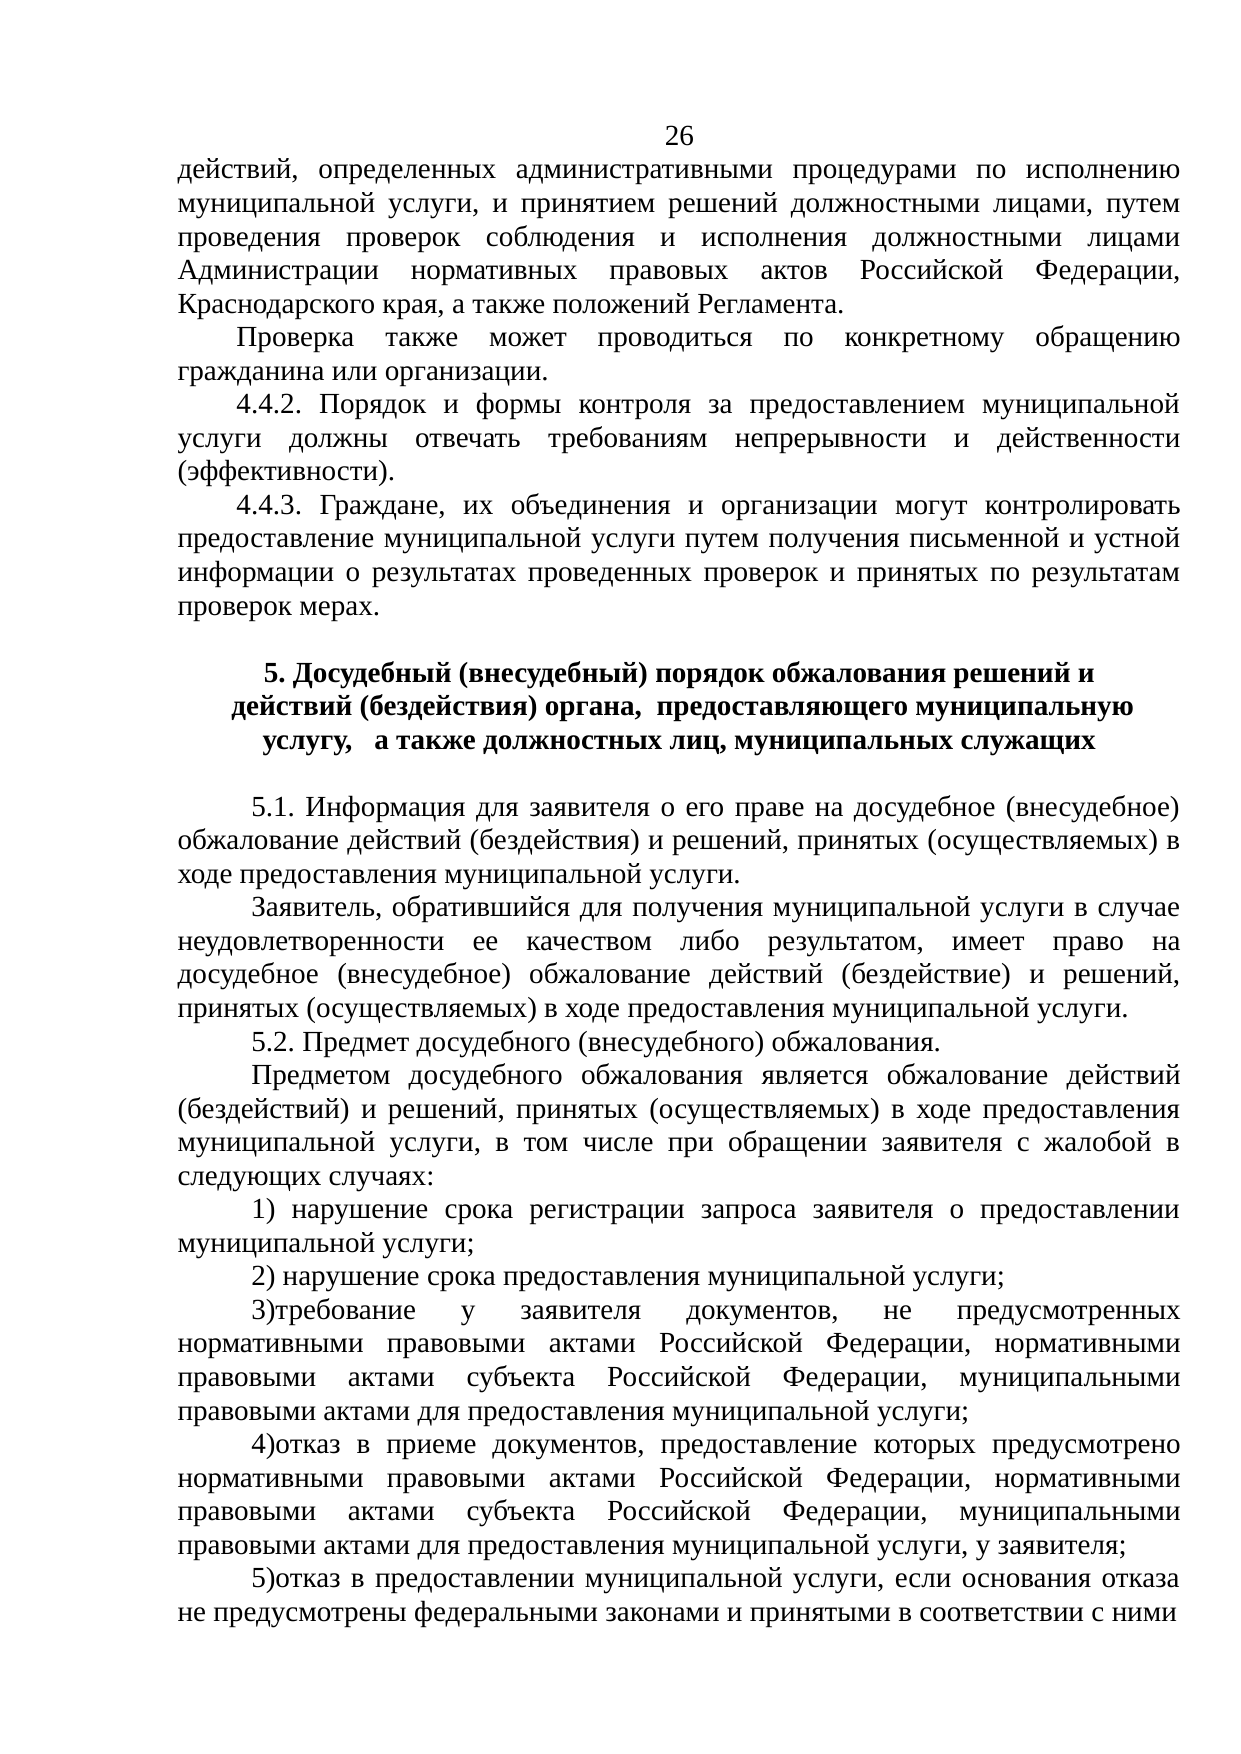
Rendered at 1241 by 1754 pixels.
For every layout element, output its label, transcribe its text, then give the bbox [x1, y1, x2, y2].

text 4)отказ в приеме документов, предоставление которых предусмотрено нормативными правовыми актами Российской Федерации, нормативными правовыми актами субъекта Российской Федерации, муниципальными правовыми актами для предоставления муниципальной услуги, у заявителя; [177, 1426, 1181, 1560]
text Предметом досудебного обжалования является обжалование действий (бездействий) и решений, принятых (осуществляемых) в ходе предоставления муниципальной услуги, в том числе при обращении заявителя с жалобой в следующих случаях: [177, 1057, 1181, 1191]
text 5.2. Предмет досудебного (внесудебного) обжалования. [177, 1024, 1181, 1057]
text 3)требование у заявителя документов, не предусмотренных нормативными правовыми актами Российской Федерации, нормативными правовыми актами субъекта Российской Федерации, муниципальными правовыми актами для предоставления муниципальной услуги; [177, 1292, 1181, 1426]
text 5.1. Информация для заявителя о его праве на досудебное (внесудебное) обжалование действий (бездействия) и решений, принятых (осуществляемых) в ходе предоставления муниципальной услуги. [177, 789, 1181, 889]
text действий, определенных административными процедурами по исполнению муниципальной услуги, и принятием решений должностными лицами, путем проведения проверок соблюдения и исполнения должностными лицами Администрации нормативных правовых актов Российской Федерации, Краснодарского края, а также положений Регламента. [177, 152, 1181, 319]
text Проверка также может проводиться по конкретному обращению гражданина или организации. [177, 319, 1181, 386]
text 4.4.3. Граждане, их объединения и организации могут контролировать предоставление муниципальной услуги путем получения письменной и устной информации о результатах проведенных проверок и принятых по результатам проверок мерах. [177, 487, 1181, 621]
text 1) нарушение срока регистрации запроса заявителя о предоставлении муниципальной услуги; [177, 1191, 1181, 1258]
text 2) нарушение срока предоставления муниципальной услуги; [177, 1258, 1181, 1292]
text 26 [177, 118, 1181, 152]
text 5. Досудебный (внесудебный) порядок обжалования решений и [177, 655, 1181, 688]
text 5)отказ в предоставлении муниципальной услуги, если основания отказа не предусмотрены федеральными законами и принятыми в соответствии с ними [177, 1560, 1181, 1627]
text Заявитель, обратившийся для получения муниципальной услуги в случае неудовлетворенности ее качеством либо результатом, имеет право на досудебное (внесудебное) обжалование действий (бездействие) и решений, принятых (осуществляемых) в ходе предоставления муниципальной услуги. [177, 889, 1181, 1024]
text действий (бездействия) органа, предоставляющего муниципальную услугу, а также должностных лиц, муниципальных служащих [177, 688, 1181, 755]
text 4.4.2. Порядок и формы контроля за предоставлением муниципальной услуги должны отвечать требованиям непрерывности и действенности (эффективности). [177, 386, 1181, 487]
